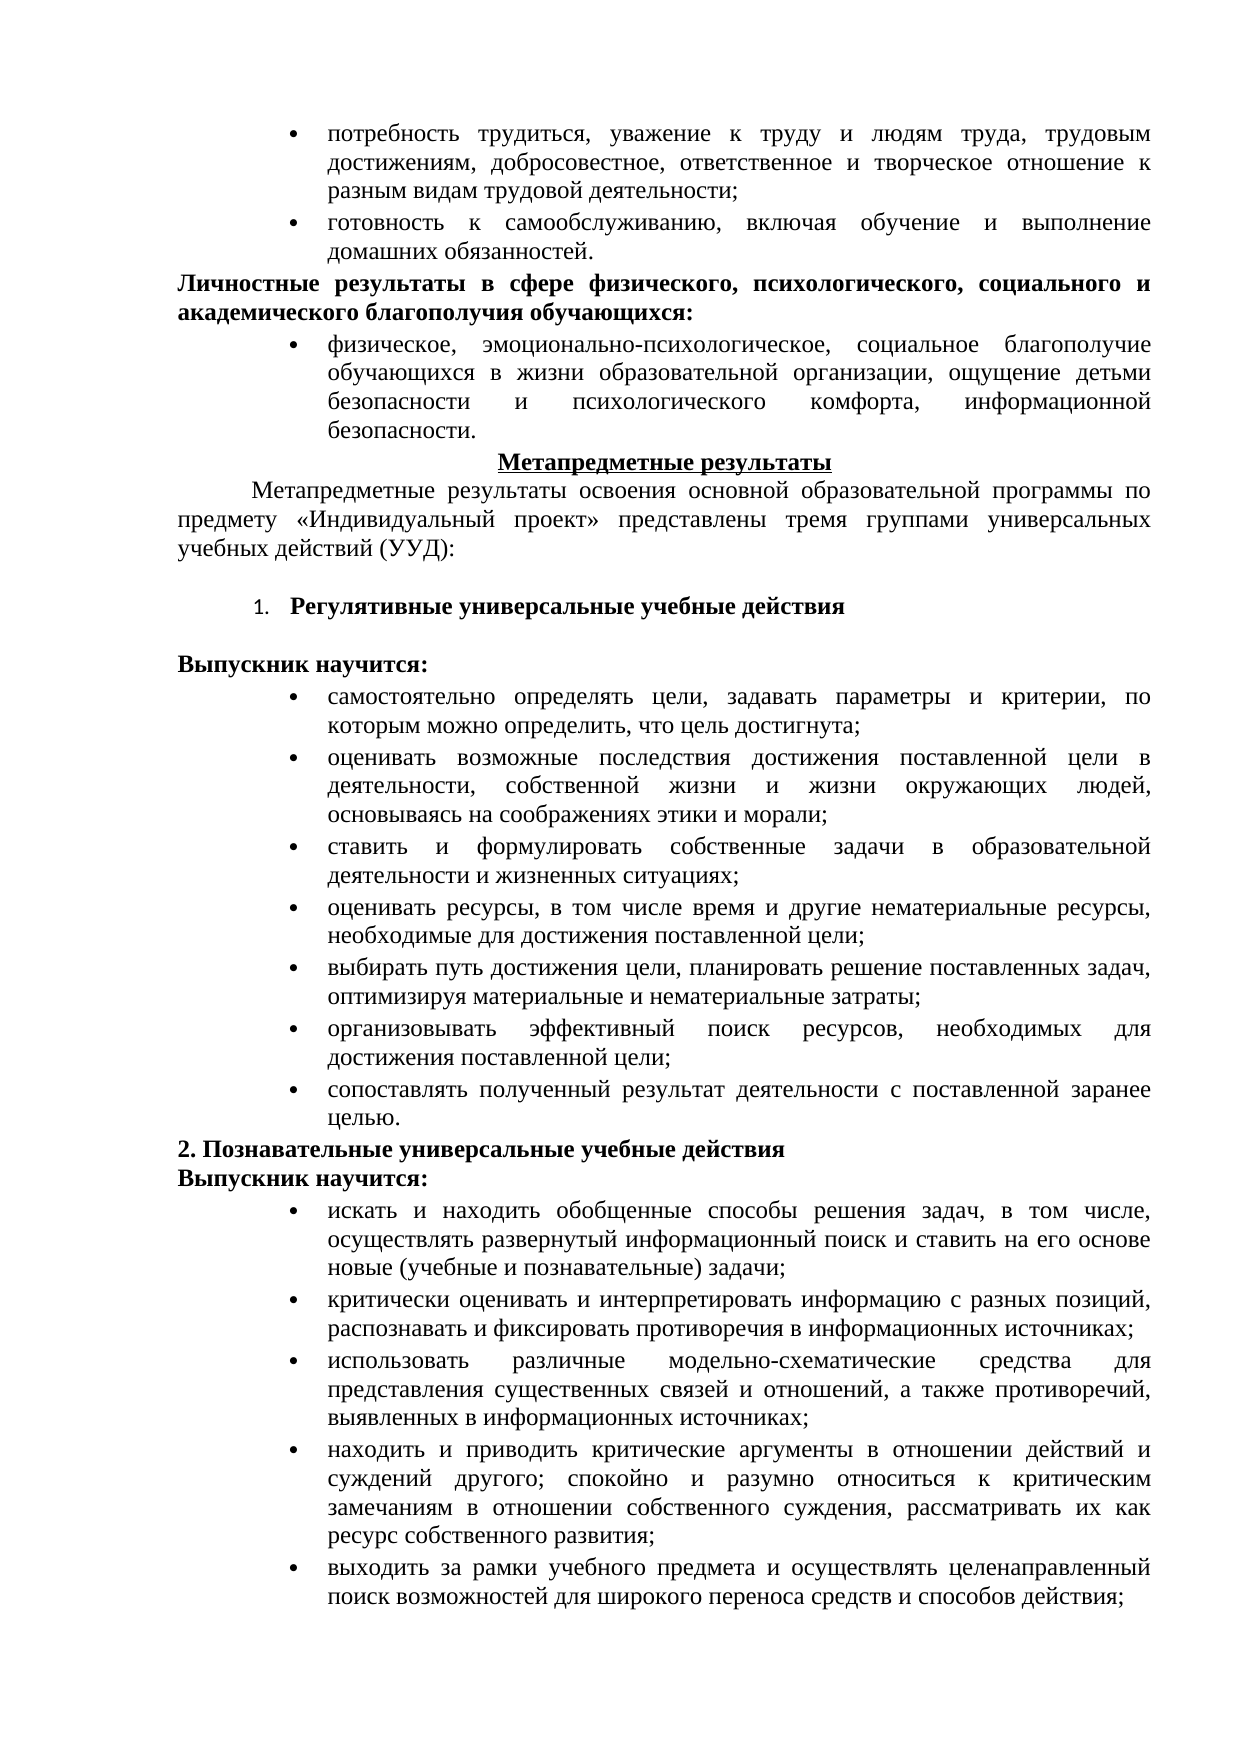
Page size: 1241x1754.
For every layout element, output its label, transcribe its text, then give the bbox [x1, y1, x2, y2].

list искать и находить обобщенные способы решения задач, в том числе, осуществлять развернутый информационный поиск и ставить на его основе новые (учебные и познавательные) задачи; [290, 1195, 1152, 1281]
list оценивать ресурсы, в том числе время и другие нематериальные ресурсы, необходимые для достижения поставленной цели; [290, 892, 1152, 949]
text Личностные результаты в сфере физического, психологического, социального и академического благополучия обучающихся: [177, 268, 1152, 326]
text Выпускник научится: [177, 1163, 1152, 1192]
list находить и приводить критические аргументы в отношении действий и суждений другого; спокойно и разумно относиться к критическим замечаниям в отношении собственного суждения, рассматривать их как ресурс собственного развития; [290, 1434, 1152, 1549]
list готовность к самообслуживанию, включая обучение и выполнение домашних обязанностей. [290, 207, 1152, 265]
list выбирать путь достижения цели, планировать решение поставленных задач, оптимизируя материальные и нематериальные затраты; [290, 952, 1152, 1010]
list сопоставлять полученный результат деятельности с поставленной заранее целью. [290, 1074, 1152, 1131]
text 2. Познавательные универсальные учебные действия [177, 1134, 1152, 1163]
list Регулятивные универсальные учебные действия [252, 591, 1152, 620]
list организовывать эффективный поиск ресурсов, необходимых для достижения поставленной цели; [290, 1013, 1152, 1071]
list физическое, эмоционально-психологическое, социальное благополучие обучающихся в жизни образовательной организации, ощущение детьми безопасности и психологического комфорта, информационной безопасности. [290, 329, 1152, 444]
text Выпускник научится: [177, 649, 1152, 678]
list выходить за рамки учебного предмета и осуществлять целенаправленный поиск возможностей для широкого переноса средств и способов действия; [290, 1552, 1152, 1610]
list ставить и формулировать собственные задачи в образовательной деятельности и жизненных ситуациях; [290, 831, 1152, 889]
list оценивать возможные последствия достижения поставленной цели в деятельности, собственной жизни и жизни окружающих людей, основываясь на соображениях этики и морали; [290, 742, 1152, 828]
list потребность трудиться, уважение к труду и людям труда, трудовым достижениям, добросовестное, ответственное и творческое отношение к разным видам трудовой деятельности; [290, 118, 1152, 204]
list использовать различные модельно-схематические средства для представления существенных связей и отношений, а также противоречий, выявленных в информационных источниках; [290, 1345, 1152, 1431]
list самостоятельно определять цели, задавать параметры и критерии, по которым можно определить, что цель достигнута; [290, 681, 1152, 739]
list критически оценивать и интерпретировать информацию с разных позиций, распознавать и фиксировать противоречия в информационных источниках; [290, 1284, 1152, 1342]
text Метапредметные результаты [177, 447, 1152, 476]
text Метапредметные результаты освоения основной образовательной программы по предмету «Индивидуальный проект» представлены тремя группами универсальных учебных действий (УУД): [177, 476, 1152, 562]
